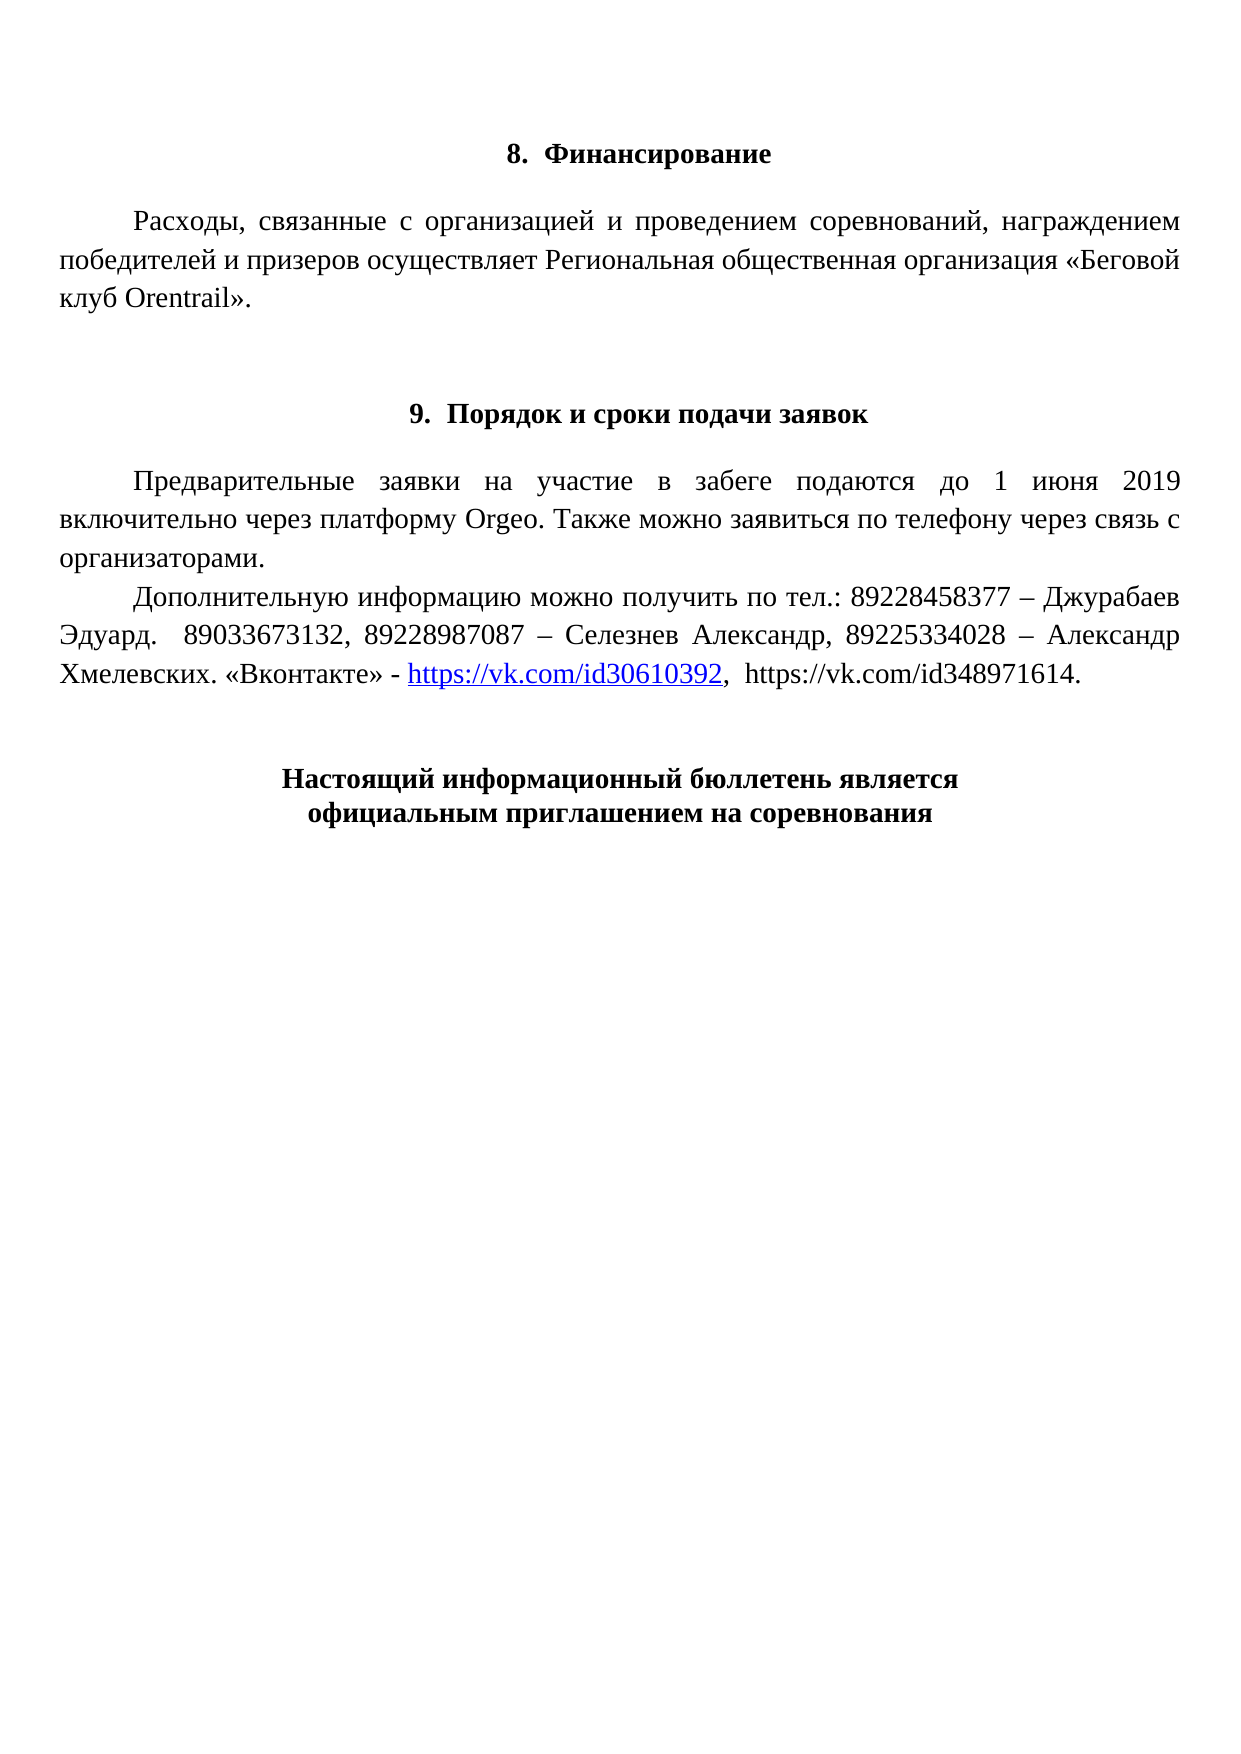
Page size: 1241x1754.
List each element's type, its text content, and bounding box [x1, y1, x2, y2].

text Расходы, связанные с организацией и проведением соревнований, награждением победителей и призеров осуществляет Региональная общественная организация «Беговой клуб Orentrail». [59, 203, 1181, 314]
text Предварительные заявки на участие в забеге подаются до 1 июня 2019 включительно через платформу Orgeo. Также можно заявиться по телефону через связь с организаторами. [59, 463, 1181, 574]
text Настоящий информационный бюллетень является [59, 761, 1181, 795]
list Порядок и сроки подачи заявок [97, 396, 1181, 429]
text официальным приглашением на соревнования [59, 795, 1181, 828]
list Финансирование [97, 136, 1181, 170]
text Дополнительную информацию можно получить по тел.: 89228458377 – Джурабаев Эдуард. 89033673132, 89228987087 – Селезнев Александр, 89225334028 – Александр Хмелевских. «Вконтакте» - https://vk.com/id30610392, https://vk.com/id348971614. [59, 579, 1181, 689]
